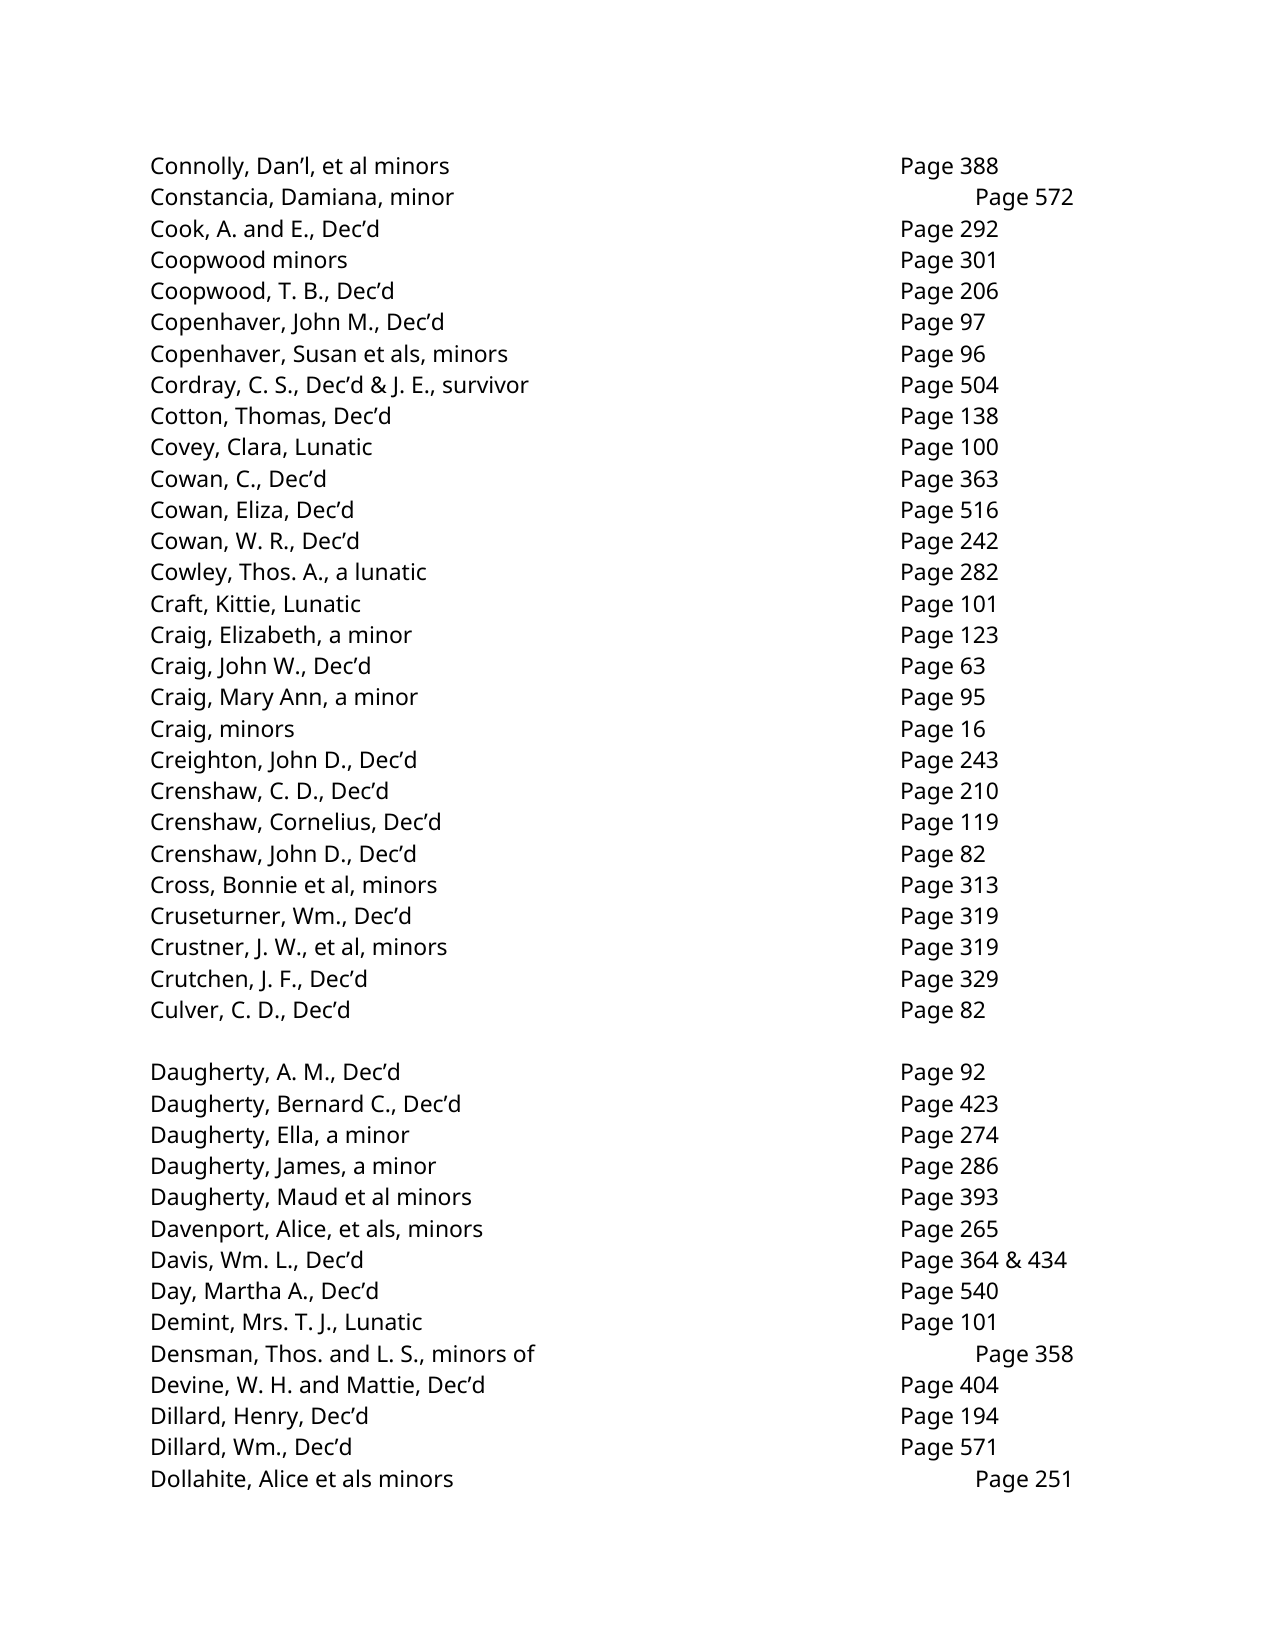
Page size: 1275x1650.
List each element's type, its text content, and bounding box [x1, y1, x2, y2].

text Crenshaw, John D., Dec’d Page 82 [150, 837, 1125, 869]
text Densman, Thos. and L. S., minors of Page 358 [150, 1337, 1125, 1369]
text Crenshaw, C. D., Dec’d Page 210 [150, 775, 1125, 806]
text Daugherty, Ella, a minor Page 274 [150, 1119, 1125, 1150]
text Crenshaw, Cornelius, Dec’d Page 119 [150, 806, 1125, 837]
text Craig, Mary Ann, a minor Page 95 [150, 681, 1125, 712]
text Dollahite, Alice et als minors Page 251 [150, 1462, 1125, 1494]
text Cordray, C. S., Dec’d & J. E., survivor Page 504 [150, 369, 1125, 400]
text Craig, John W., Dec’d Page 63 [150, 650, 1125, 681]
text Culver, C. D., Dec’d Page 82 [150, 994, 1125, 1025]
text Dillard, Henry, Dec’d Page 194 [150, 1400, 1125, 1431]
text Cook, A. and E., Dec’d Page 292 [150, 212, 1125, 244]
text Dillard, Wm., Dec’d Page 571 [150, 1431, 1125, 1462]
text Demint, Mrs. T. J., Lunatic Page 101 [150, 1306, 1125, 1337]
text Craig, Elizabeth, a minor Page 123 [150, 619, 1125, 650]
text Cowan, C., Dec’d Page 363 [150, 462, 1125, 494]
text Daugherty, James, a minor Page 286 [150, 1150, 1125, 1181]
text Craft, Kittie, Lunatic Page 101 [150, 587, 1125, 619]
text Covey, Clara, Lunatic Page 100 [150, 431, 1125, 462]
text Cotton, Thomas, Dec’d Page 138 [150, 400, 1125, 431]
text Crustner, J. W., et al, minors Page 319 [150, 931, 1125, 962]
text Cowan, W. R., Dec’d Page 242 [150, 525, 1125, 556]
text Daugherty, Bernard C., Dec’d Page 423 [150, 1087, 1125, 1119]
text Crutchen, J. F., Dec’d Page 329 [150, 962, 1125, 994]
text Davis, Wm. L., Dec’d Page 364 & 434 [150, 1244, 1125, 1275]
text Coopwood, T. B., Dec’d Page 206 [150, 275, 1125, 306]
text Day, Martha A., Dec’d Page 540 [150, 1275, 1125, 1306]
text Daugherty, A. M., Dec’d Page 92 [150, 1056, 1125, 1087]
text Cowley, Thos. A., a lunatic Page 282 [150, 556, 1125, 587]
text Craig, minors Page 16 [150, 712, 1125, 744]
text Connolly, Dan’l, et al minors Page 388 [150, 150, 1125, 181]
text Davenport, Alice, et als, minors Page 265 [150, 1212, 1125, 1244]
text Creighton, John D., Dec’d Page 243 [150, 744, 1125, 775]
text Cowan, Eliza, Dec’d Page 516 [150, 494, 1125, 525]
text Coopwood minors Page 301 [150, 244, 1125, 275]
text Constancia, Damiana, minor Page 572 [150, 181, 1125, 212]
text Cross, Bonnie et al, minors Page 313 [150, 869, 1125, 900]
text Copenhaver, John M., Dec’d Page 97 [150, 306, 1125, 337]
text Daugherty, Maud et al minors Page 393 [150, 1181, 1125, 1212]
text Copenhaver, Susan et als, minors Page 96 [150, 337, 1125, 369]
text Cruseturner, Wm., Dec’d Page 319 [150, 900, 1125, 931]
text Devine, W. H. and Mattie, Dec’d Page 404 [150, 1369, 1125, 1400]
